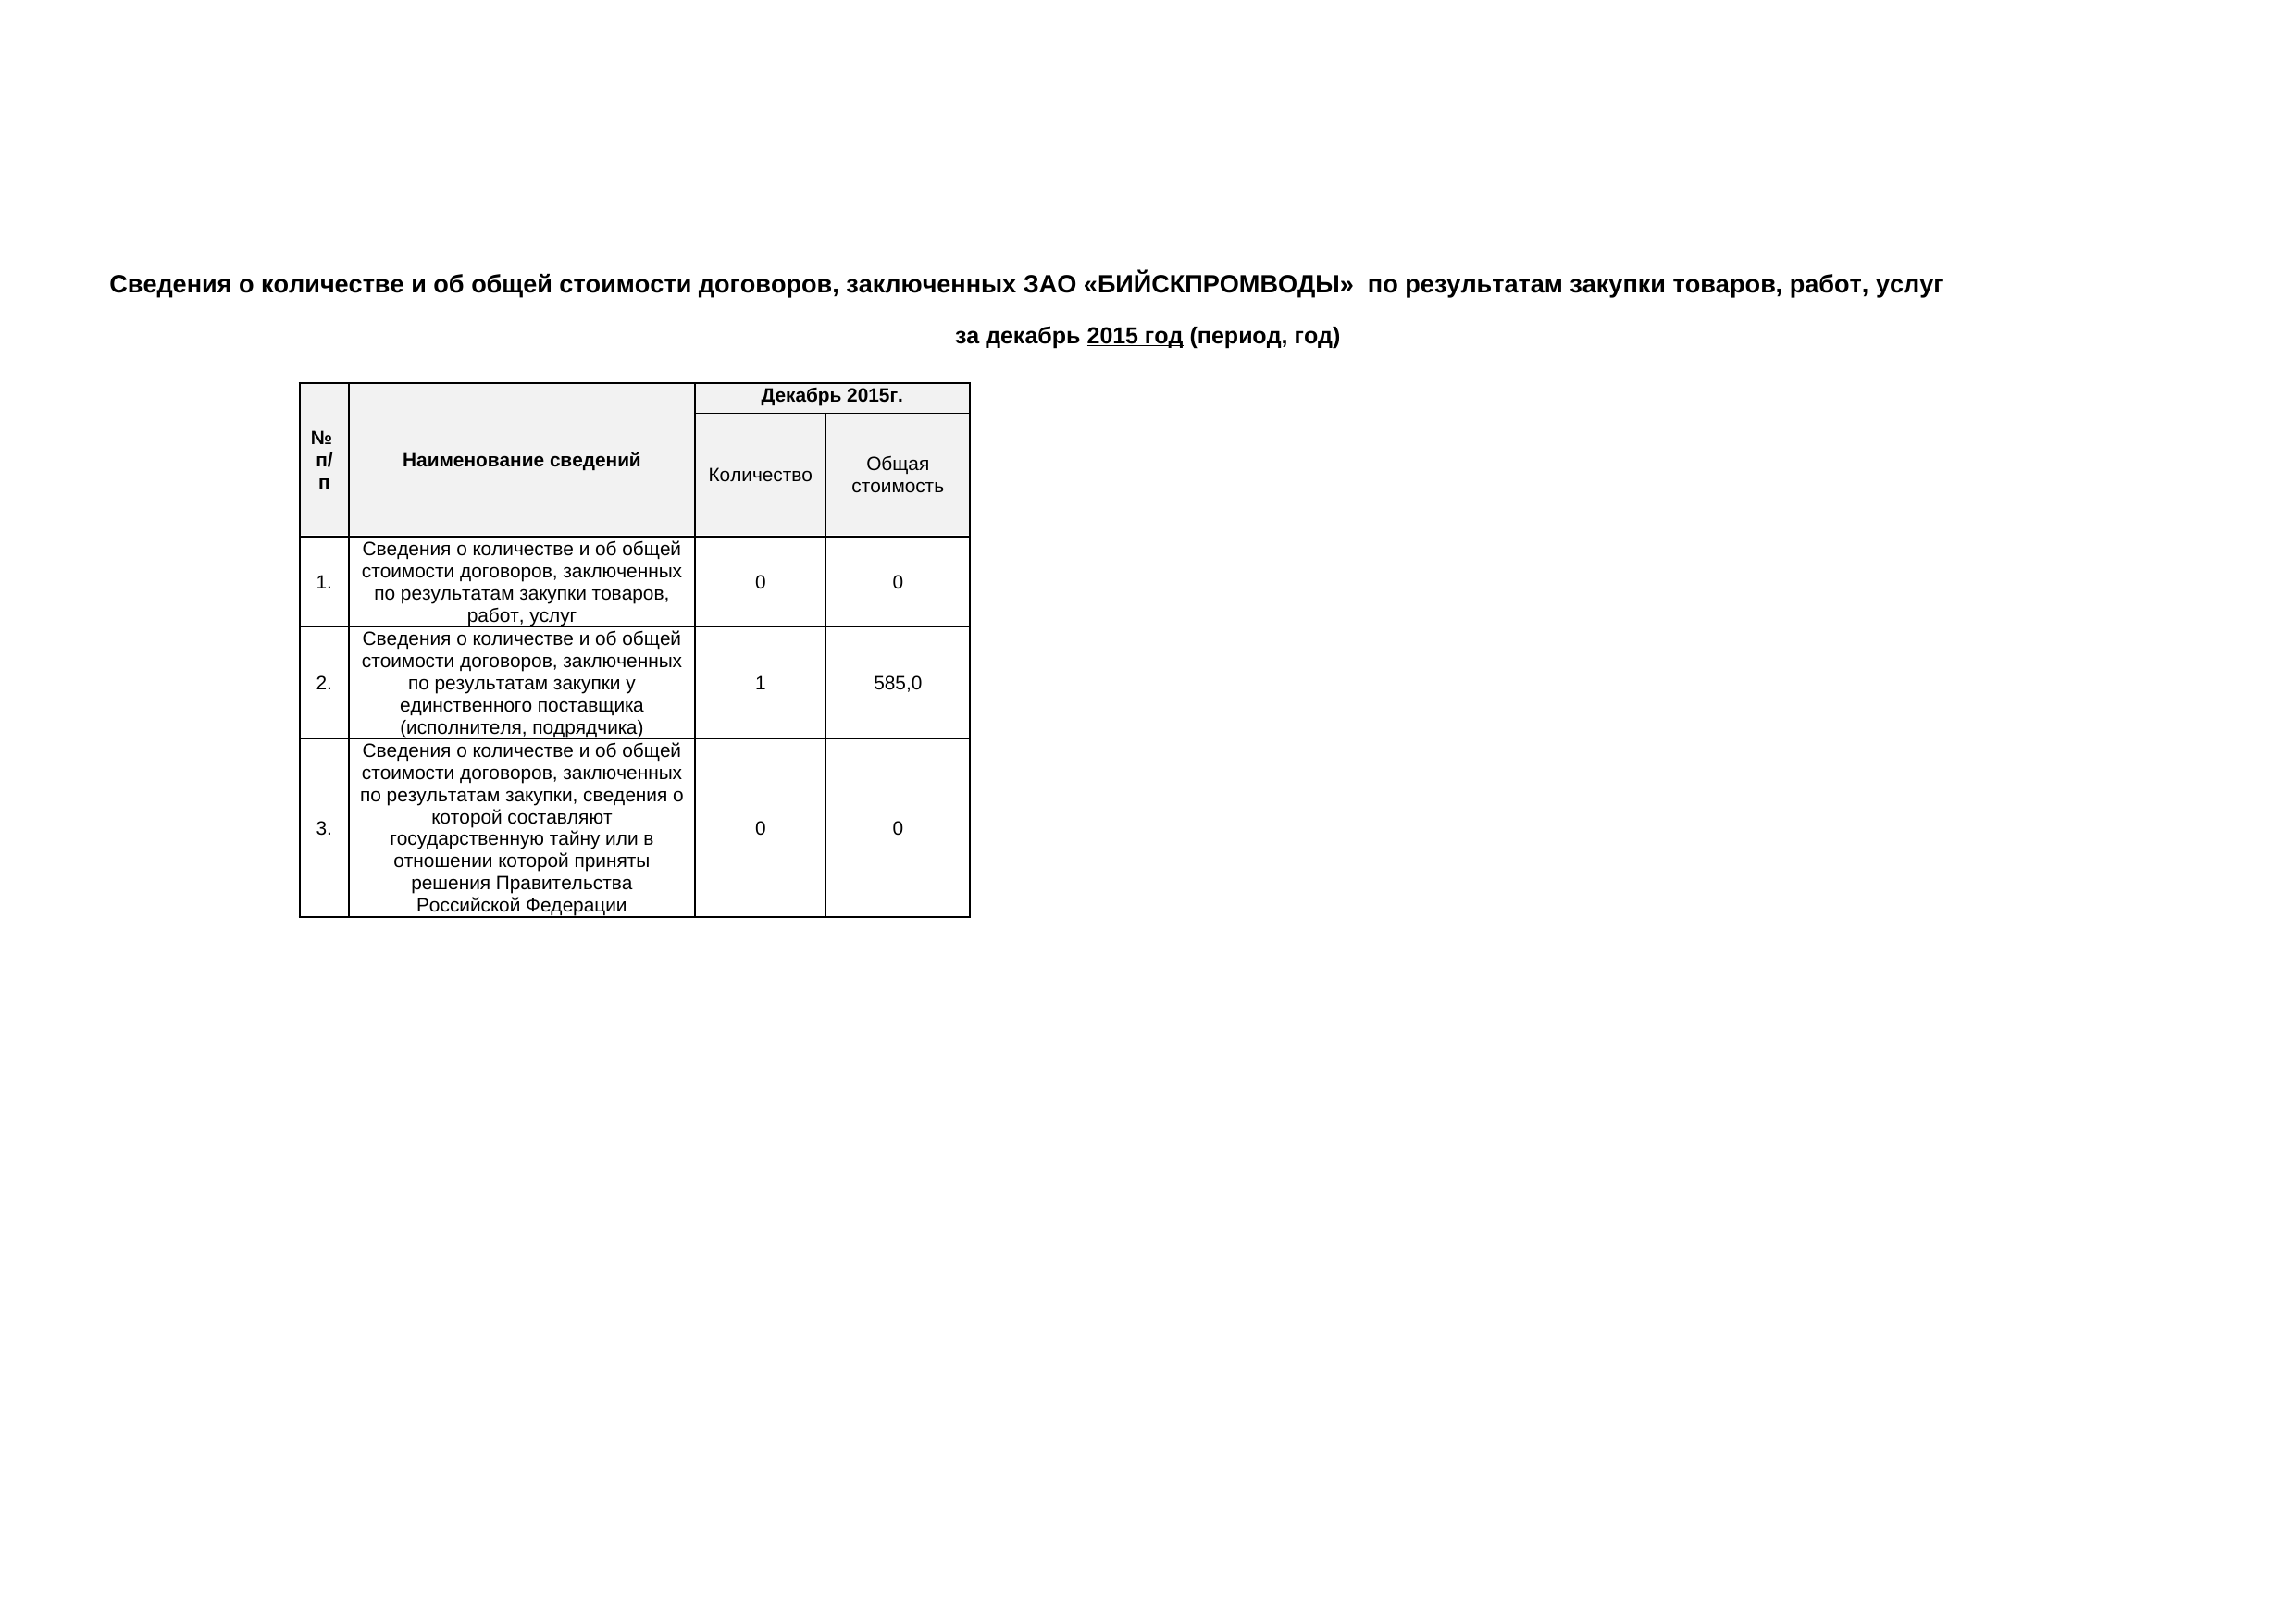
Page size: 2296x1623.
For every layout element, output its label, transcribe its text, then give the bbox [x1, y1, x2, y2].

table_cell 0 [696, 538, 825, 626]
table_cell Сведения о количестве и об общей стоимости договоров, заключенных по результатам закупки у единственного поставщика (исполнителя, подрядчика) [350, 627, 694, 737]
table_cell Сведения о количестве и об общей стоимости договоров, заключенных по результатам закупки, сведения о которой составляют государственную тайну или в отношении которой приняты решения Правительства Российской Федерации [350, 739, 694, 916]
table_cell 1. [301, 538, 348, 626]
text Сведения о количестве и об общей стоимости договоров, заключенных ЗАО «БИЙСКПРОМВОДЫ» по результатам закупки товаров, работ, услуг [109, 269, 2186, 298]
table_cell 2. [301, 627, 348, 737]
table_cell 585,0 [826, 627, 969, 737]
table_cell Сведения о количестве и об общей стоимости договоров, заключенных по результатам закупки товаров, работ, услуг [350, 538, 694, 626]
table_cell 0 [826, 538, 969, 626]
table_cell 3. [301, 739, 348, 916]
table_cell Количество [696, 414, 825, 535]
table_header Декабрь 2015г. [696, 384, 969, 413]
text за декабрь 2015 год (период, год) [109, 321, 2186, 348]
table_header Наименование сведений [350, 384, 694, 535]
table_cell Общая стоимость [826, 414, 969, 535]
table_cell 0 [826, 739, 969, 916]
table_cell 0 [696, 739, 825, 916]
table_cell 1 [696, 627, 825, 737]
table_header № п/п [301, 384, 348, 535]
